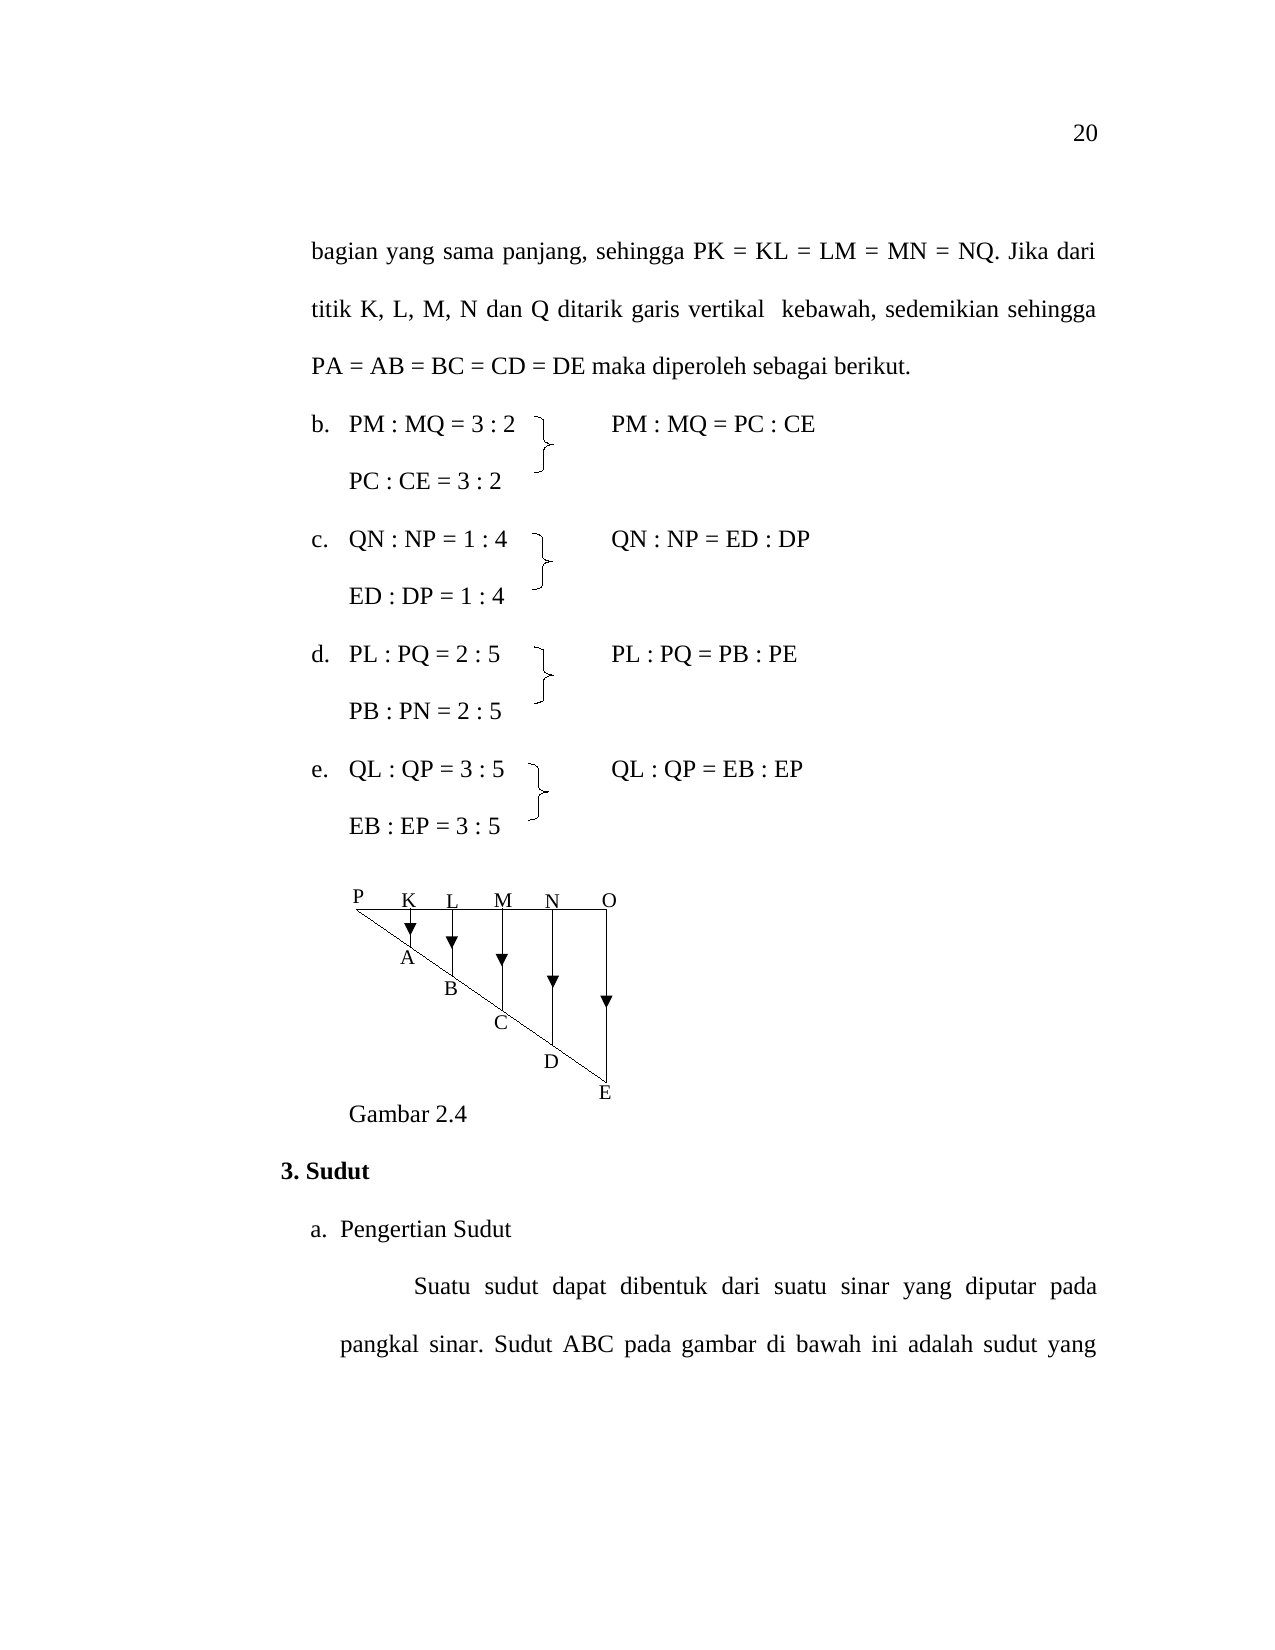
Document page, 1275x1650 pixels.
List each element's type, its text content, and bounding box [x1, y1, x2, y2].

text PB : PN = 2 : 5 [349, 696, 1098, 725]
list QL : QP = 3 : 5 QL : QP = EB : EP [311, 754, 1098, 782]
text PC : CE = 3 : 2 [349, 466, 1098, 495]
list PL : PQ = 2 : 5 PL : PQ = PB : PE [311, 639, 1098, 667]
list QN : NP = 1 : 4 QN : NP = ED : DP [311, 524, 1098, 552]
text 3. Sudut [281, 1156, 1098, 1185]
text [340, 1271, 1098, 1357]
list Pengertian Sudut [310, 1214, 1098, 1242]
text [311, 236, 1098, 380]
text EB : EP = 3 : 5 [349, 811, 1098, 840]
list PM : MQ = 3 : 2 PM : MQ = PC : CE [311, 409, 1098, 437]
text Gambar 2.4 [349, 1099, 1098, 1127]
text ED : DP = 1 : 4 [349, 581, 1098, 610]
